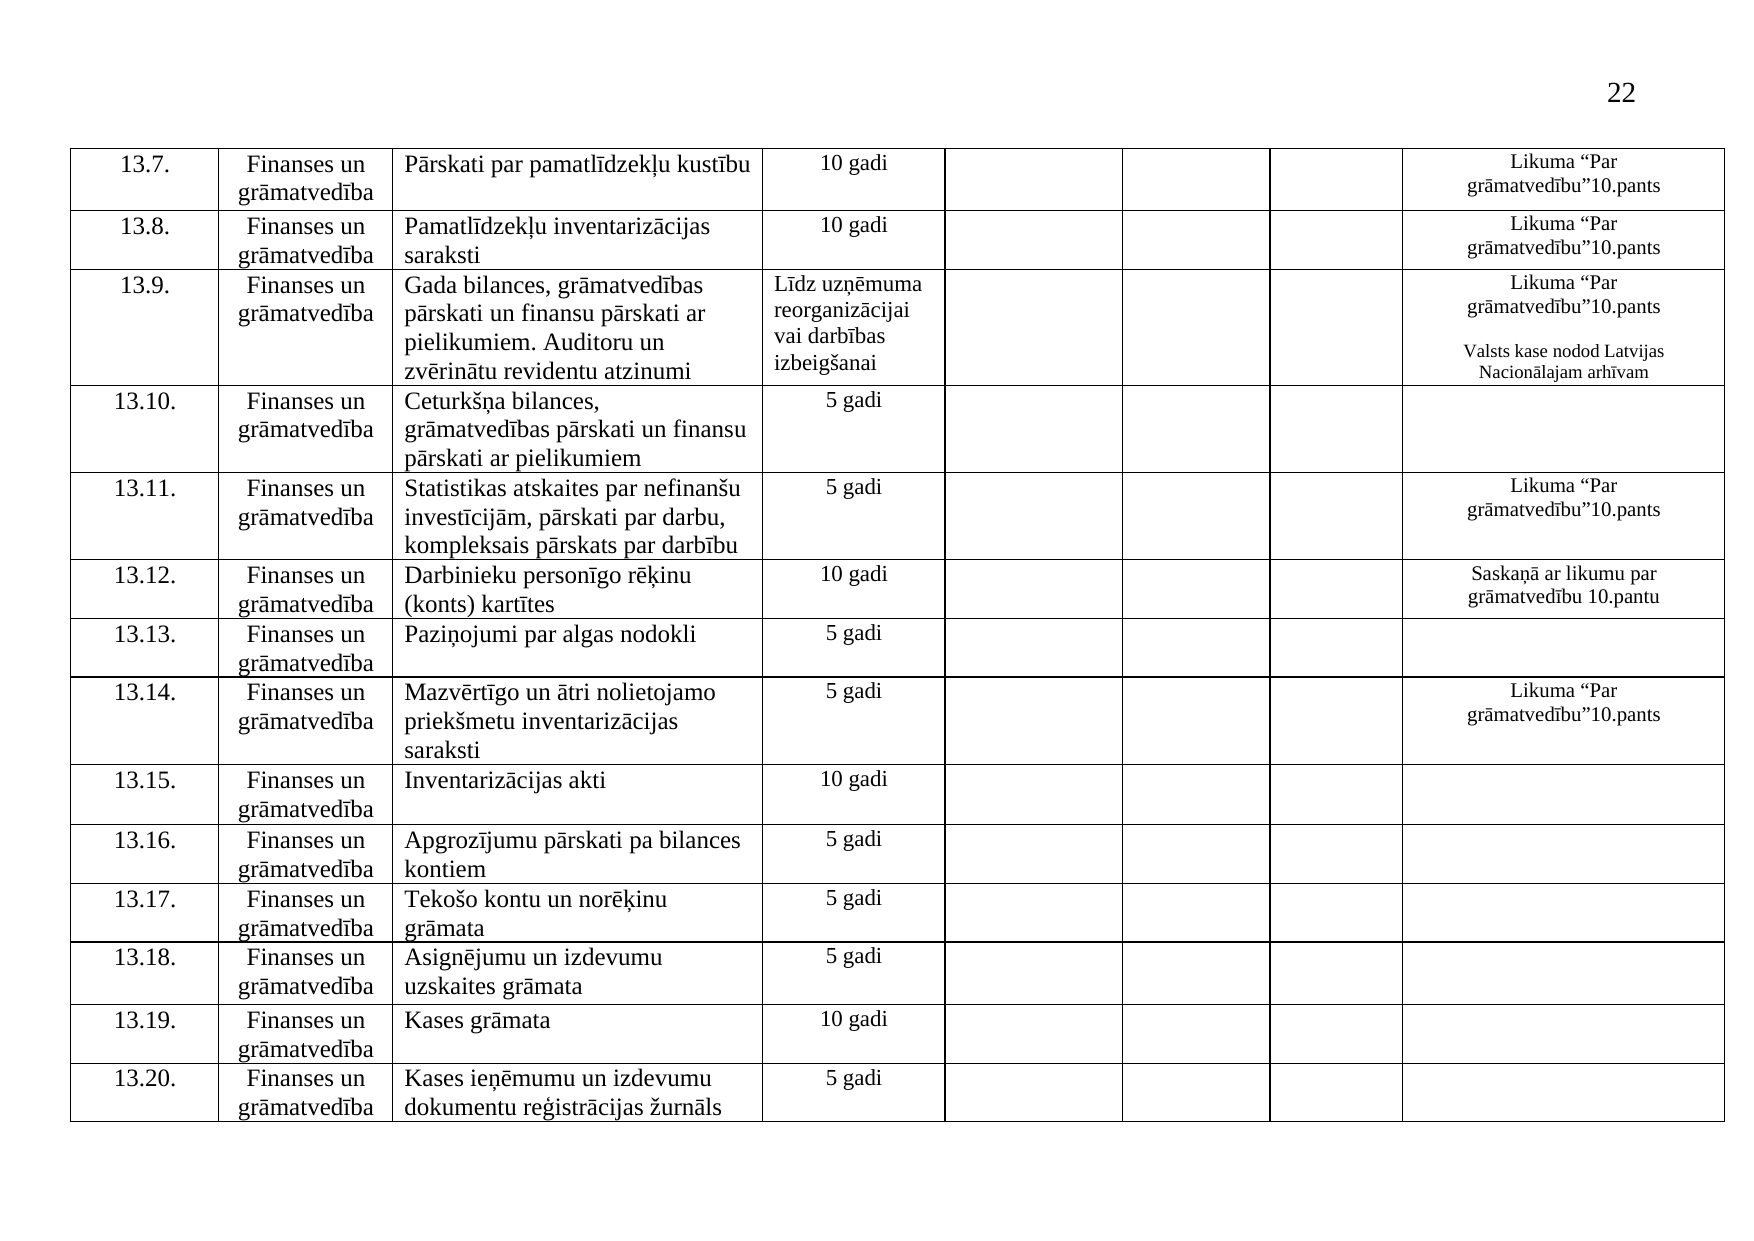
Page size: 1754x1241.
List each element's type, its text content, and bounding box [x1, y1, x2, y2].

table_cell 10 gadi [763, 149, 944, 210]
table_cell Asignējumu un izdevumu uzskaites grāmata [393, 943, 762, 1004]
table_cell [1271, 619, 1402, 676]
table_cell Finanses un grāmatvedība [219, 1005, 392, 1062]
table_cell 10 gadi [763, 211, 944, 269]
table_cell [1123, 386, 1269, 472]
table_cell 13.13. [71, 619, 218, 676]
table_cell [1403, 884, 1724, 941]
table_cell [946, 473, 1122, 559]
table_cell [946, 270, 1122, 385]
table_cell [946, 211, 1122, 269]
table_cell 13.12. [71, 560, 218, 618]
table_cell [1123, 270, 1269, 385]
table_cell [1403, 825, 1724, 883]
table_cell Likuma “Par grāmatvedību”10.pants Valsts kase nodod Latvijas Nacionālajam arhīvam [1403, 270, 1724, 385]
table_cell Kases grāmata [393, 1005, 762, 1062]
table_cell [1403, 1005, 1724, 1062]
table_cell Saskaņā ar likumu par grāmatvedību 10.pantu [1403, 560, 1724, 618]
table_cell Līdz uzņēmuma reorganizācijai vai darbības izbeigšanai [763, 270, 944, 385]
table_cell Pārskati par pamatlīdzekļu kustību [393, 149, 762, 210]
table_cell [946, 825, 1122, 883]
table_cell Finanses un grāmatvedība [219, 560, 392, 618]
table_cell [946, 619, 1122, 676]
table_cell Mazvērtīgo un ātri nolietojamo priekšmetu inventarizācijas saraksti [393, 678, 762, 764]
table_cell 13.14. [71, 678, 218, 764]
table_cell 13.7. [71, 149, 218, 210]
table_cell [1271, 765, 1402, 824]
table_cell 13.8. [71, 211, 218, 269]
table_cell Finanses un grāmatvedība [219, 386, 392, 472]
table_cell 10 gadi [763, 765, 944, 824]
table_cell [1403, 149, 1724, 210]
table_cell [1123, 884, 1269, 941]
table_cell 13.16. [71, 825, 218, 883]
table_cell 5 gadi [763, 619, 944, 676]
table_cell Apgrozījumu pārskati pa bilances kontiem [393, 825, 762, 883]
table_cell [946, 943, 1122, 1004]
table_cell 13.20. [71, 1064, 218, 1121]
table_cell [1403, 943, 1724, 1004]
table_cell [946, 765, 1122, 824]
table_cell Finanses un grāmatvedība [219, 825, 392, 883]
table_cell Finanses un grāmatvedība [219, 765, 392, 824]
table_cell 13.10. [71, 386, 218, 472]
table_cell [1271, 1005, 1402, 1062]
table_cell Darbinieku personīgo rēķinu (konts) kartītes [393, 560, 762, 618]
table_cell 5 gadi [763, 678, 944, 764]
table_cell [1271, 270, 1402, 385]
table_cell Tekošo kontu un norēķinu grāmata [393, 884, 762, 941]
table_cell Paziņojumi par algas nodokli [393, 619, 762, 676]
table_cell [1271, 825, 1402, 883]
table_cell 13.11. [71, 473, 218, 559]
table_cell Pamatlīdzekļu inventarizācijas saraksti [393, 211, 762, 269]
table_cell [1271, 211, 1402, 269]
table_cell 10 gadi [763, 1005, 944, 1062]
table_cell Finanses un grāmatvedība [219, 884, 392, 941]
table_cell 13.15. [71, 765, 218, 824]
table_cell [1271, 386, 1402, 472]
table_cell [1271, 884, 1402, 941]
table_cell [1271, 560, 1402, 618]
table_cell Likuma “Par grāmatvedību”10.pants [1403, 678, 1724, 764]
table_cell [946, 678, 1122, 764]
table_cell [1271, 1064, 1402, 1121]
table_cell [1123, 149, 1269, 210]
table_cell [946, 884, 1122, 941]
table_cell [219, 149, 392, 210]
table_cell Likuma “Par grāmatvedību”10.pants [1403, 473, 1724, 559]
table_cell Likuma “Par grāmatvedību”10.pants [1403, 211, 1724, 269]
table_cell [946, 149, 1122, 210]
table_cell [219, 1064, 392, 1121]
table_cell Finanses un grāmatvedība [219, 211, 392, 269]
table_cell Gada bilances, grāmatvedības pārskati un finansu pārskati ar pielikumiem. Auditoru un zvērinātu revidentu atzinumi [393, 270, 762, 385]
table_cell 5 gadi [763, 884, 944, 941]
table_cell 10 gadi [763, 560, 944, 618]
table_cell 13.9. [71, 270, 218, 385]
table_cell Kases ieņēmumu un izdevumu dokumentu reģistrācijas žurnāls [393, 1064, 762, 1121]
table_cell Statistikas atskaites par nefinanšu investīcijām, pārskati par darbu, kompleksais pārskats par darbību [393, 473, 762, 559]
table_cell 13.17. [71, 884, 218, 941]
table_cell [1403, 765, 1724, 824]
table_cell [1123, 1064, 1269, 1121]
table_cell 13.19. [71, 1005, 218, 1062]
table_cell [946, 1005, 1122, 1062]
table_cell [1123, 1005, 1269, 1062]
table_cell Finanses un grāmatvedība [219, 678, 392, 764]
table_cell Finanses un grāmatvedība [219, 270, 392, 385]
table_cell [1123, 765, 1269, 824]
table_cell [1271, 149, 1402, 210]
table_cell [1271, 678, 1402, 764]
table_cell [1123, 560, 1269, 618]
table_cell Inventarizācijas akti [393, 765, 762, 824]
table_cell [1123, 619, 1269, 676]
table_cell Finanses un grāmatvedība [219, 943, 392, 1004]
table_cell [946, 386, 1122, 472]
table_cell [1123, 211, 1269, 269]
table_cell 5 gadi [763, 825, 944, 883]
table_cell [1123, 473, 1269, 559]
table_cell [1271, 943, 1402, 1004]
table_cell Finanses un grāmatvedība [219, 473, 392, 559]
table_cell Finanses un grāmatvedība [219, 619, 392, 676]
table_cell [1403, 386, 1724, 472]
table_cell [1123, 678, 1269, 764]
table_cell 5 gadi [763, 473, 944, 559]
table_cell [1271, 473, 1402, 559]
table_cell [946, 1064, 1122, 1121]
table_cell 13.18. [71, 943, 218, 1004]
table_cell [1403, 1064, 1724, 1121]
table_cell [1403, 619, 1724, 676]
table_cell [1123, 943, 1269, 1004]
table_cell [1123, 825, 1269, 883]
table_cell Ceturkšņa bilances, grāmatvedības pārskati un finansu pārskati ar pielikumiem [393, 386, 762, 472]
table_cell 5 gadi [763, 1064, 944, 1121]
table_cell 5 gadi [763, 943, 944, 1004]
table_cell 5 gadi [763, 386, 944, 472]
table_cell [946, 560, 1122, 618]
